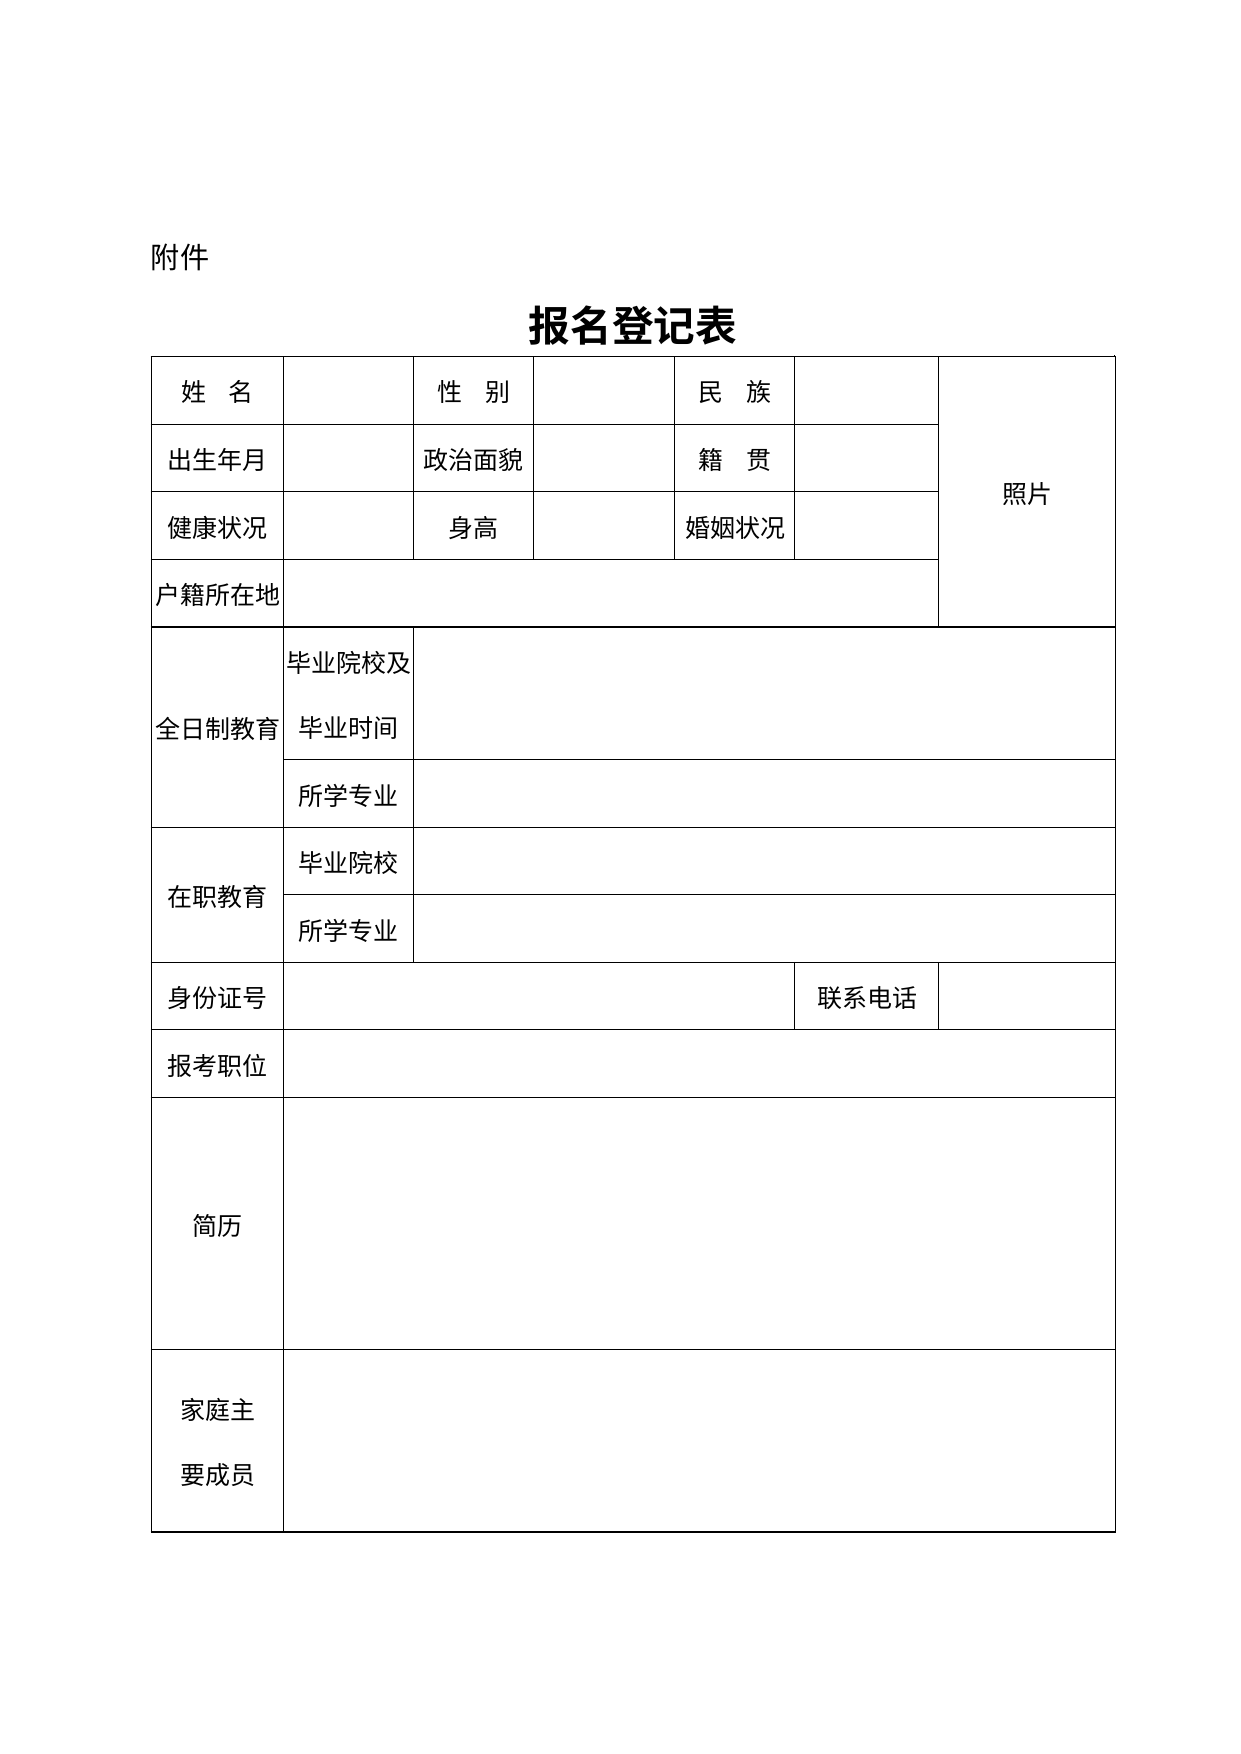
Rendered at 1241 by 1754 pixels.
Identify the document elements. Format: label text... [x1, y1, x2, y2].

table_header [149, 288, 1161, 1534]
text 附件 [151, 223, 1093, 288]
